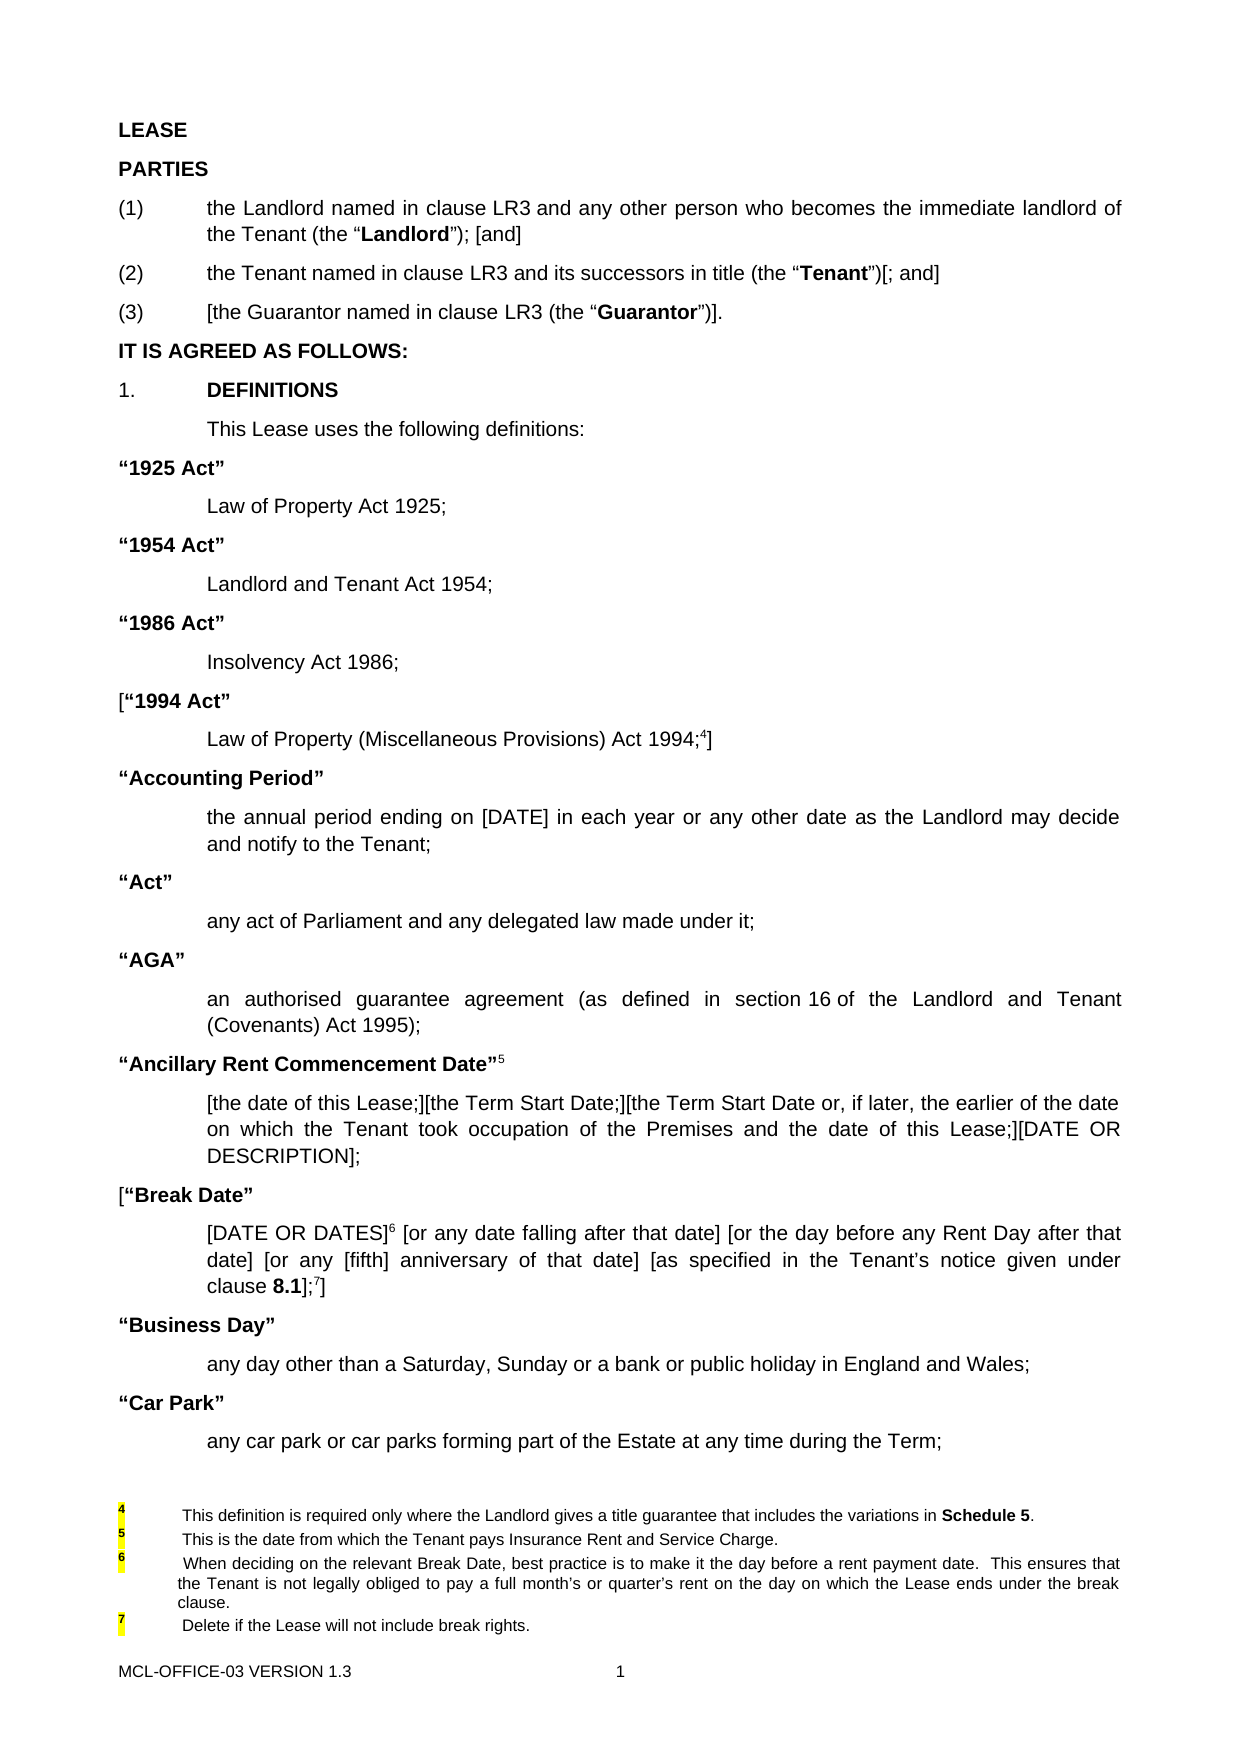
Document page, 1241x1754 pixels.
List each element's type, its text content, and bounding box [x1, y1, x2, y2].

subtitle DEFINITIONS [118, 378, 1122, 402]
text IT IS AGREED AS FOLLOWS: [118, 339, 1122, 363]
text This Lease uses the following definitions: [207, 416, 1122, 440]
text “Accounting Period” [118, 766, 1122, 790]
text Law of Property Act 1925; [207, 494, 1122, 518]
text the annual period ending on [DATE] in each year or any other date as the Landlord may decide and notify to the Tenant; [207, 805, 1122, 855]
text [“Break Date” [118, 1182, 1122, 1206]
text [DATE OR DATES] [or any date falling after that date] [or the day before any Rent Day after that date] [or any [fifth] anniversary of that date] [as specified in the Tenant’s notice given under clause 8.1];] [207, 1221, 1122, 1298]
text “Ancillary Rent Commencement Date” [118, 1052, 1122, 1076]
text “1925 Act” [118, 455, 1122, 479]
text [the date of this Lease;][the Term Start Date;][the Term Start Date or, if later, the earlier of the date on which the Tenant took occupation of the Premises and the date of this Lease;][DATE OR DESCRIPTION]; [207, 1091, 1122, 1167]
text “AGA” [118, 948, 1122, 972]
text “1986 Act” [118, 611, 1122, 635]
text LEASE [118, 118, 1122, 142]
text “Business Day” [118, 1313, 1122, 1337]
text an authorised guarantee agreement (as defined in section 16 of the Landlord and Tenant (Covenants) Act 1995); [207, 987, 1122, 1037]
text Insolvency Act 1986; [207, 649, 1122, 673]
text Landlord and Tenant Act 1954; [207, 572, 1122, 596]
text (2) the Tenant named in clause LR3 and its successors in title (the “Tenant”)[; and] [118, 261, 1122, 285]
text any day other than a Saturday, Sunday or a bank or public holiday in England and Wales; [207, 1352, 1122, 1376]
text “Car Park” [118, 1391, 1122, 1414]
text any car park or car parks forming part of the Estate at any time during the Term; [207, 1429, 1122, 1453]
text “Act” [118, 870, 1122, 894]
text “1954 Act” [118, 533, 1122, 557]
text (3) [the Guarantor named in clause LR3 (the “Guarantor”)]. [118, 300, 1122, 324]
text PARTIES [118, 157, 1122, 181]
text [“1994 Act” [118, 688, 1122, 712]
text Law of Property (Miscellaneous Provisions) Act 1994;] [207, 727, 1122, 751]
text any act of Parliament and any delegated law made under it; [207, 909, 1122, 933]
text (1) the Landlord named in clause LR3 and any other person who becomes the immediate landlord of the Tenant (the “Landlord”); [and] [118, 196, 1122, 246]
